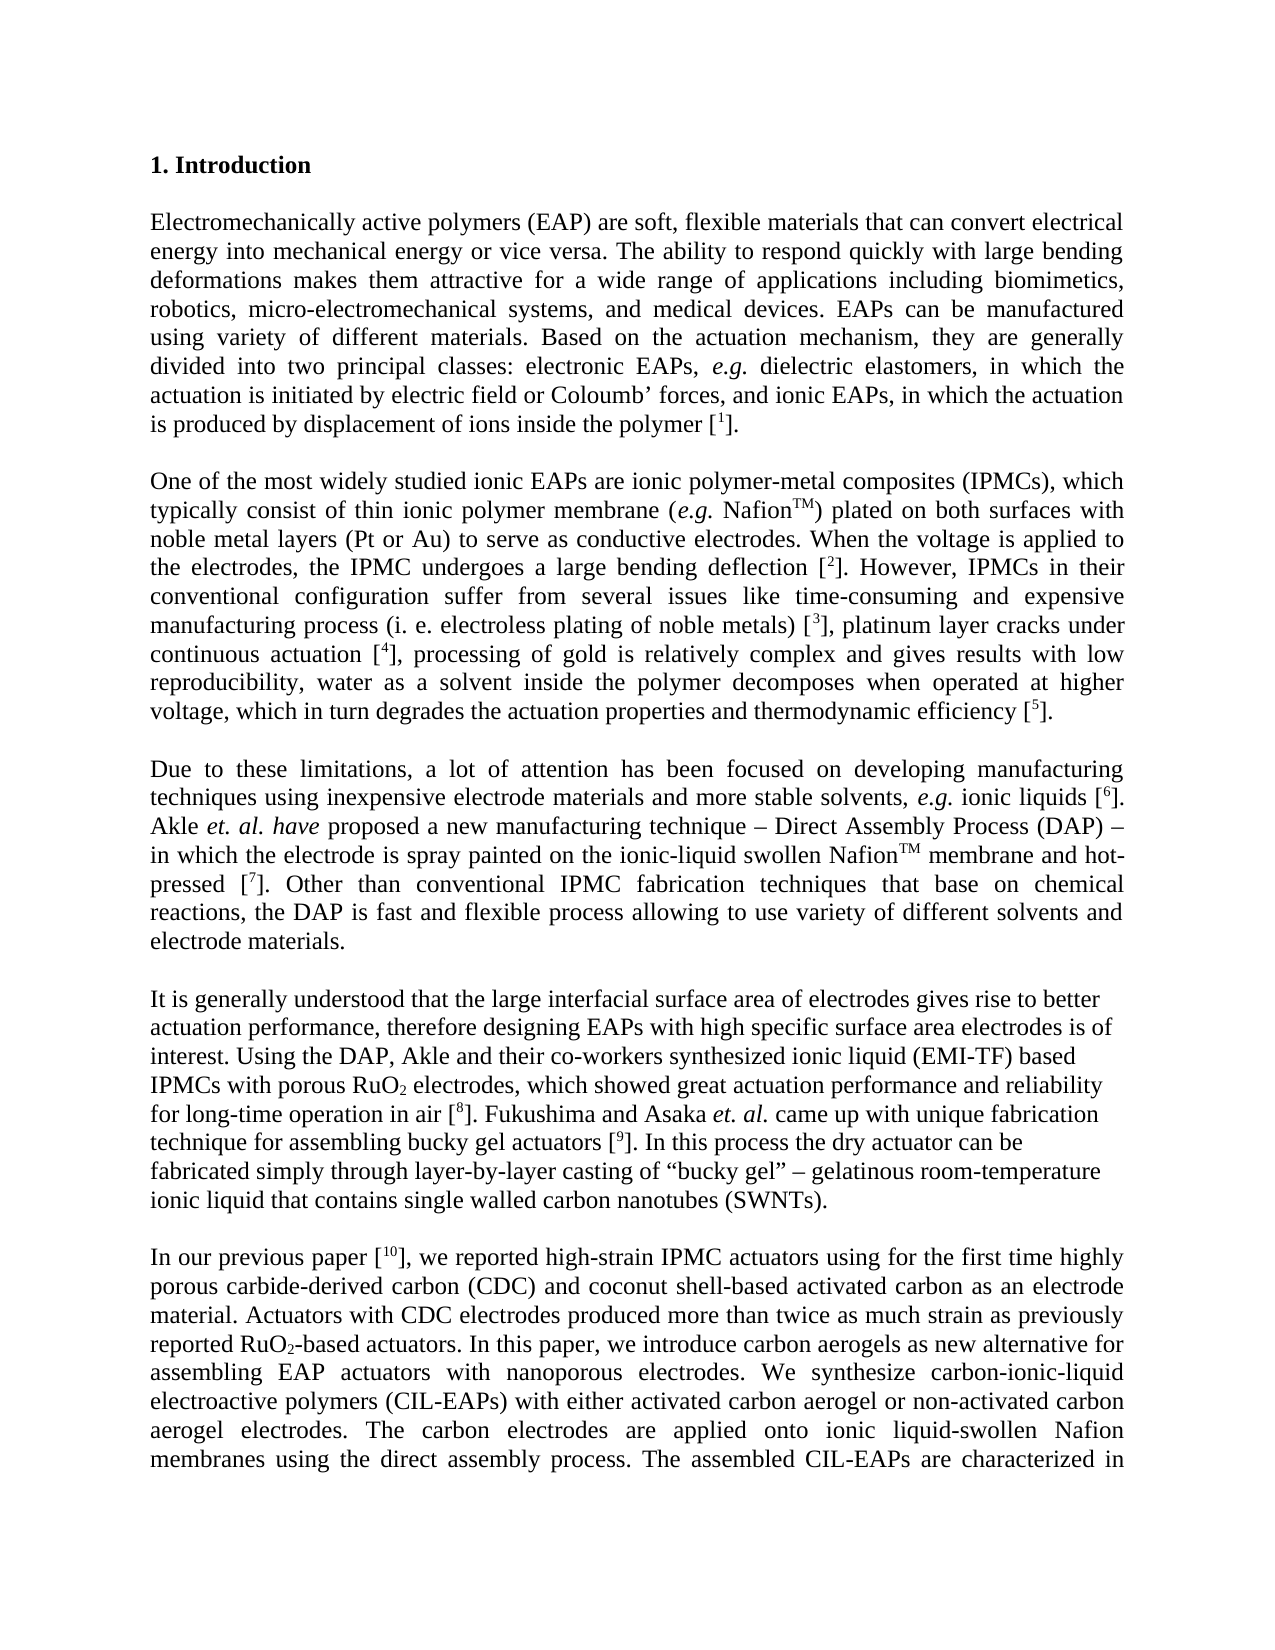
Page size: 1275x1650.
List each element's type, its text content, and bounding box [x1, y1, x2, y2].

text Electromechanically active polymers (EAP) are soft, flexible materials that can convert electrical energy into mechanical energy or vice versa. The ability to respond quickly with large bending deformations makes them attractive for a wide range of applications including biomimetics, robotics, micro-electromechanical systems, and medical devices. EAPs can be manufactured using variety of different materials. Based on the actuation mechanism, they are generally divided into two principal classes: electronic EAPs, e.g. dielectric elastomers, in which the actuation is initiated by electric field or Coloumb’ forces, and ionic EAPs, in which the actuation is produced by displacement of ions inside the polymer []. [150, 207, 1125, 437]
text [150, 1242, 1125, 1472]
text 1. Introduction [150, 150, 1125, 179]
text Due to these limitations, a lot of attention has been focused on developing manufacturing techniques using inexpensive electrode materials and more stable solvents, e.g. ionic liquids []. Akle et. al. have proposed a new manufacturing technique – Direct Assembly Process (DAP) – in which the electrode is spray painted on the ionic-liquid swollen NafionTM membrane and hot-pressed []. Other than conventional IPMC fabrication techniques that base on chemical reactions, the DAP is fast and flexible process allowing to use variety of different solvents and electrode materials. [150, 754, 1125, 955]
text It is generally understood that the large interfacial surface area of electrodes gives rise to better actuation performance, therefore designing EAPs with high specific surface area electrodes is of interest. Using the DAP, Akle and their co-workers synthesized ionic liquid (EMI-TF) based IPMCs with porous RuO2 electrodes, which showed great actuation performance and reliability for long-time operation in air []. Fukushima and Asaka et. al. came up with unique fabrication technique for assembling bucky gel actuators []. In this process the dry actuator can be fabricated simply through layer-by-layer casting of “bucky gel” – gelatinous room-temperature ionic liquid that contains single walled carbon nanotubes (SWNTs). [150, 984, 1125, 1214]
text One of the most widely studied ionic EAPs are ionic polymer-metal composites (IPMCs), which typically consist of thin ionic polymer membrane (e.g. NafionTM) plated on both surfaces with noble metal layers (Pt or Au) to serve as conductive electrodes. When the voltage is applied to the electrodes, the IPMC undergoes a large bending deflection []. However, IPMCs in their conventional configuration suffer from several issues like time-consuming and expensive manufacturing process (i. e. electroless plating of noble metals) [], platinum layer cracks under continuous actuation [], processing of gold is relatively complex and gives results with low reproducibility, water as a solvent inside the polymer decomposes when operated at higher voltage, which in turn degrades the actuation properties and thermodynamic efficiency []. [150, 466, 1125, 725]
